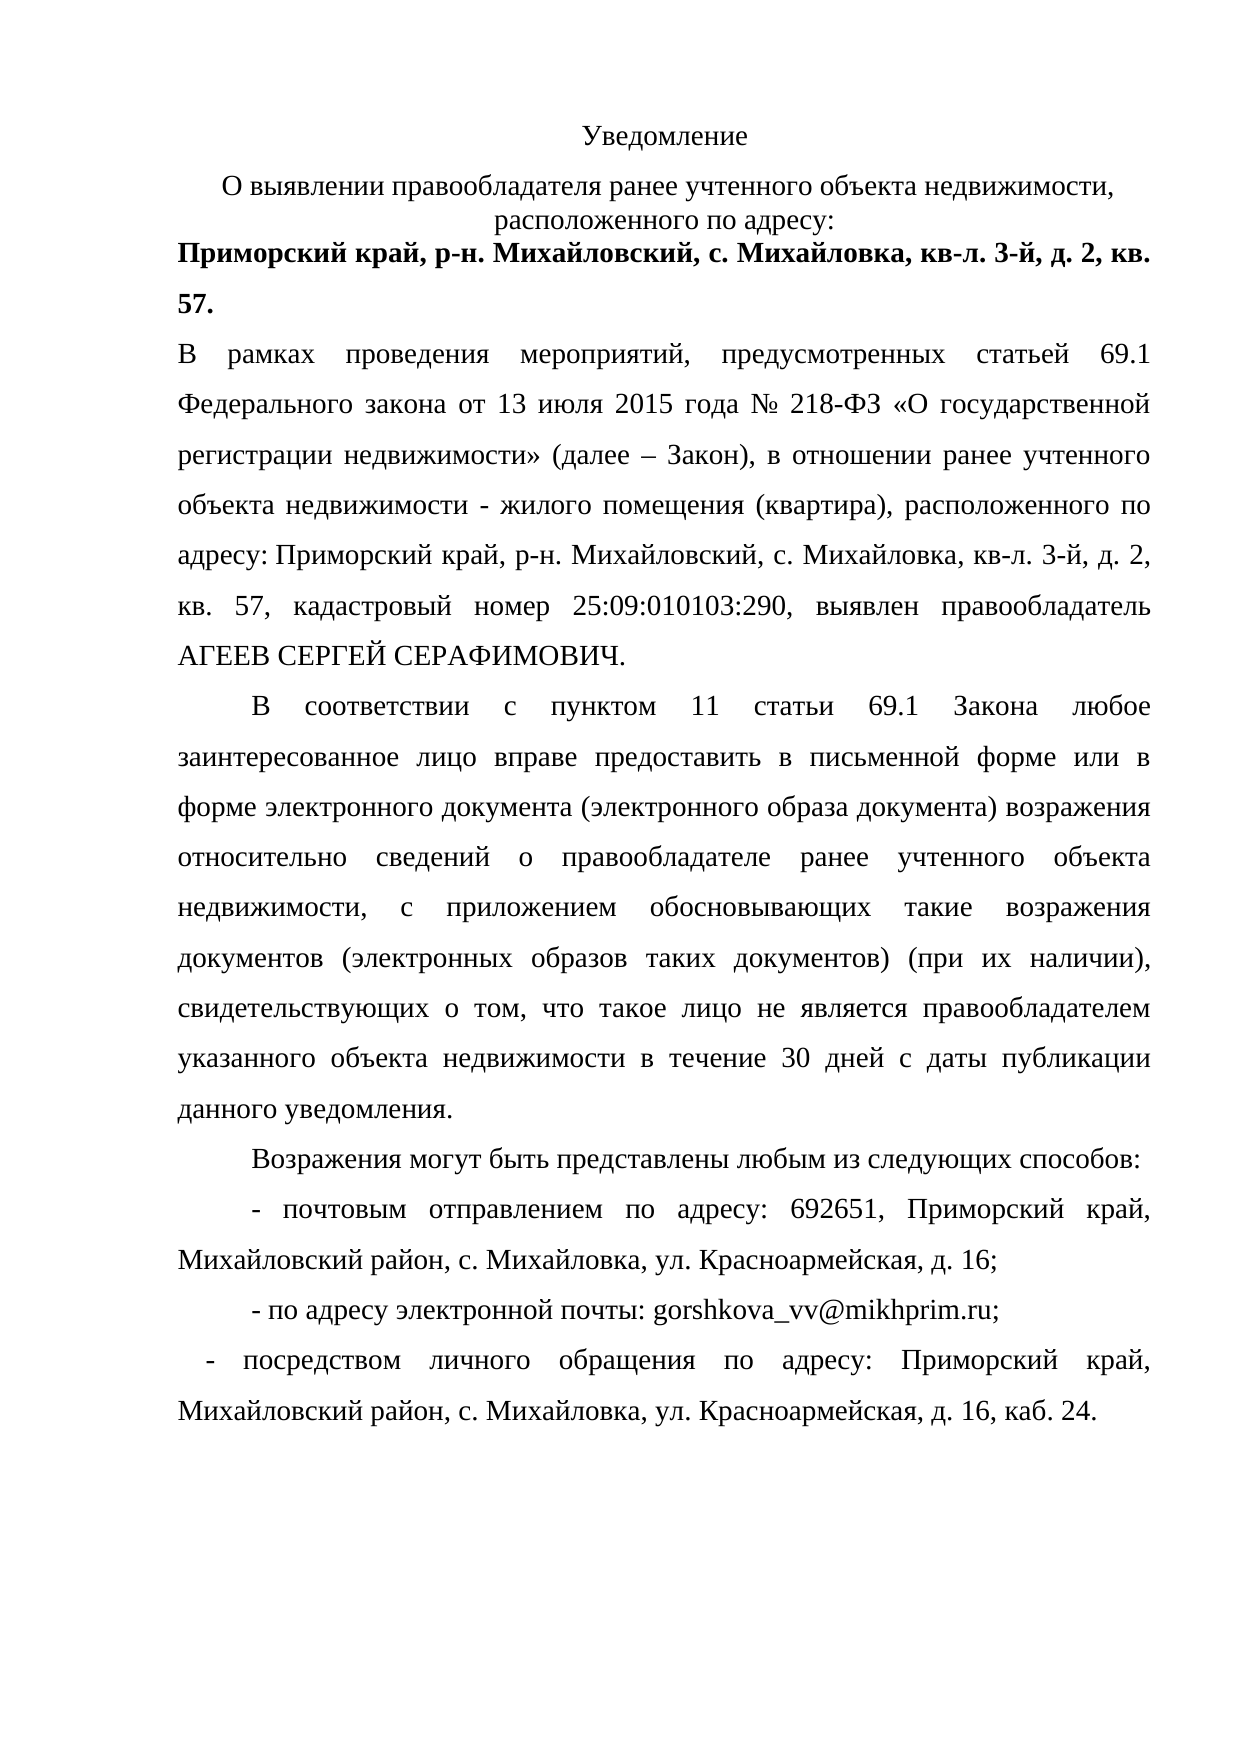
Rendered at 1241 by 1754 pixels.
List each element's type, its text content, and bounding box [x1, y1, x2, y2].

text - почтовым отправлением по адресу: 692651, Приморский край, Михайловский район, с. Михайловка, ул. Красноармейская, д. 16; [177, 1191, 1152, 1275]
text - по адресу электронной почты: gorshkova_vv@mikhprim.ru; [177, 1292, 1152, 1326]
text Уведомление [177, 118, 1152, 152]
text В соответствии с пунктом 11 статьи 69.1 Закона любое заинтересованное лицо вправе предоставить в письменной форме или в форме электронного документа (электронного образа документа) возражения относительно сведений о правообладателе ранее учтенного объекта недвижимости, с приложением обосновывающих такие возражения документов (электронных образов таких документов) (при их наличии), свидетельствующих о том, что такое лицо не является правообладателем указанного объекта недвижимости в течение 30 дней с даты публикации данного уведомления. [177, 688, 1152, 1124]
text О выявлении правообладателя ранее учтенного объекта недвижимости, расположенного по адресу: [177, 168, 1152, 236]
text Возражения могут быть представлены любым из следующих способов: [177, 1141, 1152, 1175]
text В рамках проведения мероприятий, предусмотренных статьей 69.1 Федерального закона от 13 июля 2015 года № 218-ФЗ «О государственной регистрации недвижимости» (далее – Закон), в отношении ранее учтенного объекта недвижимости - жилого помещения (квартира), расположенного по адресу: Приморский край, р-н. Михайловский, с. Михайловка, кв-л. 3-й, д. 2, кв. 57, кадастровый номер 25:09:010103:290, выявлен правообладатель АГЕЕВ СЕРГЕЙ СЕРАФИМОВИЧ. [177, 336, 1152, 672]
text Приморский край, р-н. Михайловский, с. Михайловка, кв-л. 3-й, д. 2, кв. 57. [177, 236, 1152, 319]
text - посредством личного обращения по адресу: Приморский край, Михайловский район, с. Михайловка, ул. Красноармейская, д. 16, каб. 24. [177, 1342, 1152, 1426]
